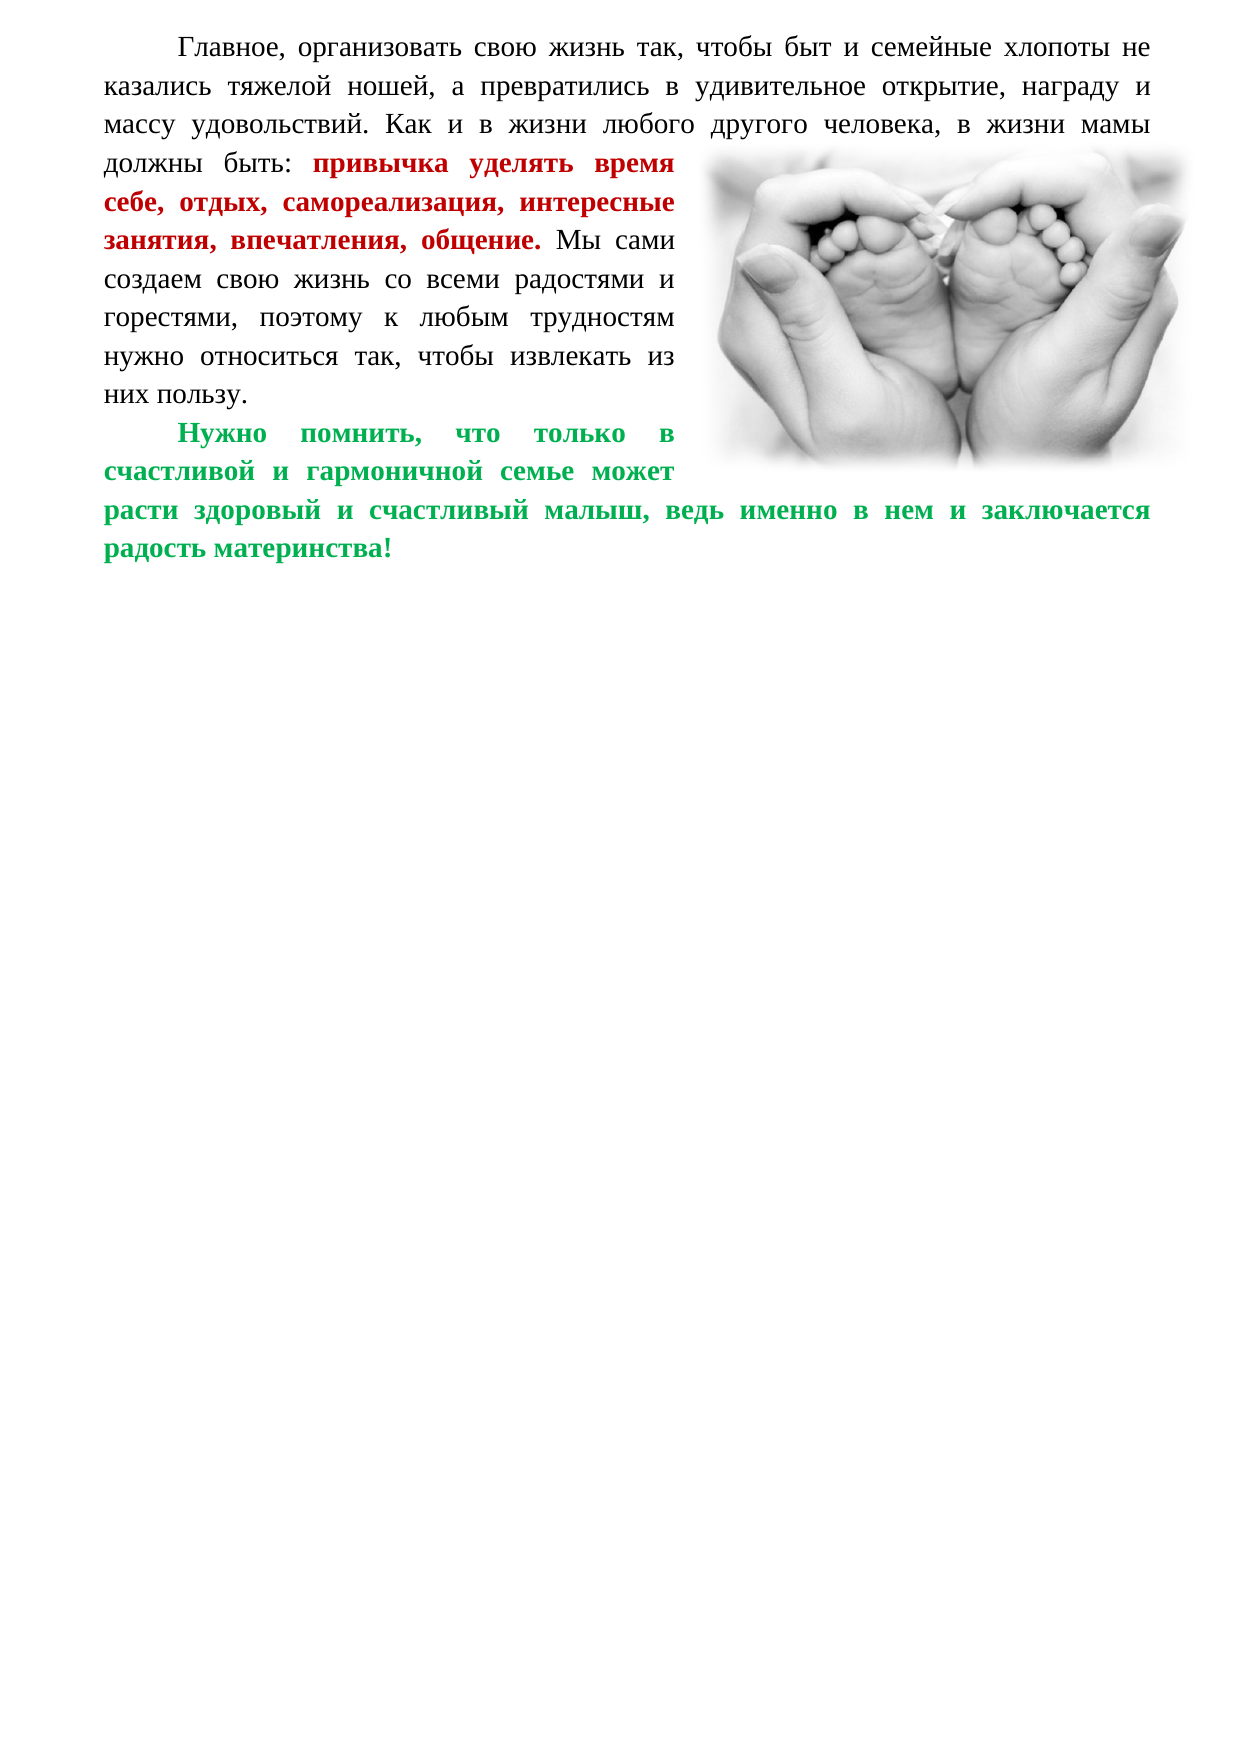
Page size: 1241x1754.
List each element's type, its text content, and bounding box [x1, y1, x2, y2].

text Нужно помнить, что только в счастливой и гармоничной семье может расти здоровый и счастливый малыш, ведь именно в нем и заключается радость материнства! [103, 415, 1152, 564]
picture [725, 169, 1169, 445]
